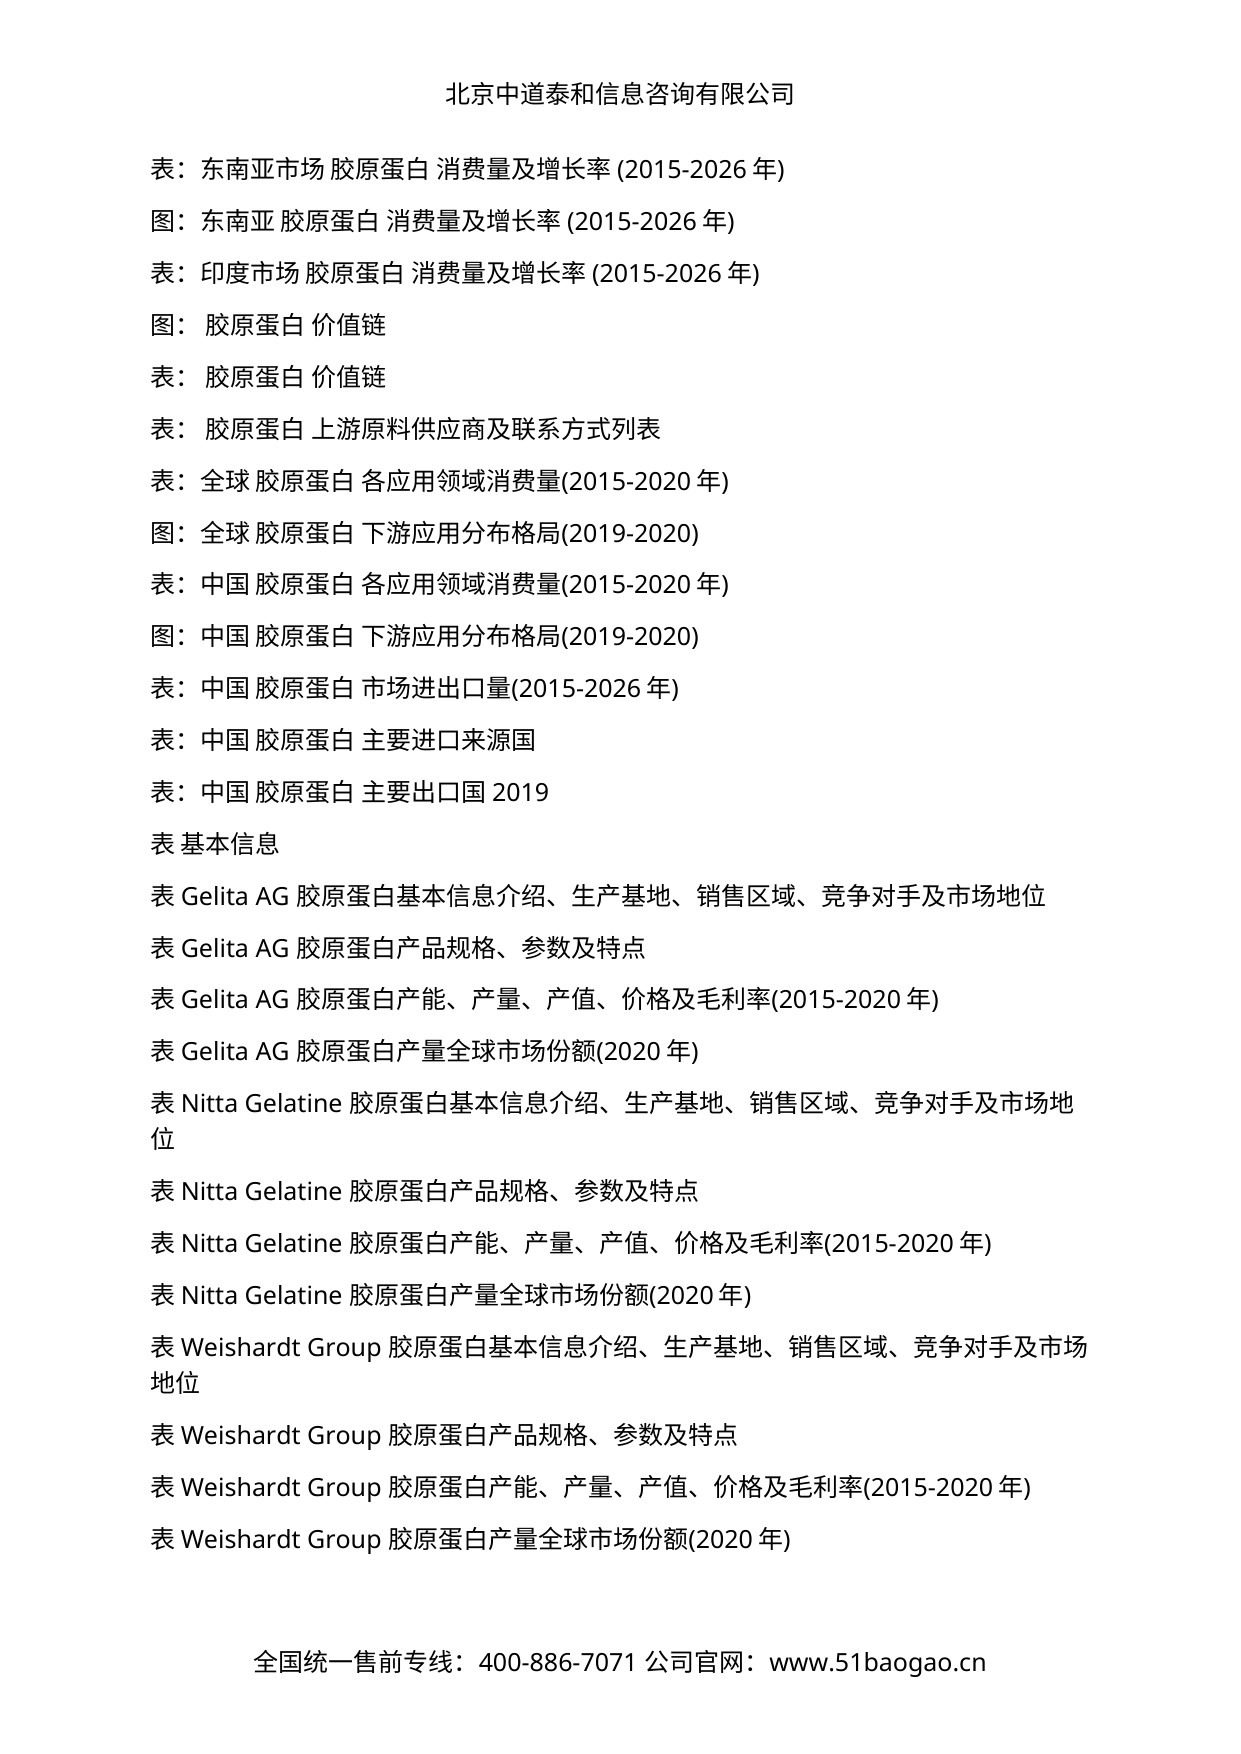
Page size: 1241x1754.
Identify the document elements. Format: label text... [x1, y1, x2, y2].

text 表 基本信息 [150, 824, 1090, 861]
text 表：中国 胶原蛋白 主要出口国 2019 [150, 772, 1090, 809]
text 表：东南亚市场 胶原蛋白 消费量及增长率 (2015-2026年) [150, 150, 1090, 186]
text 表 Nitta Gelatine 胶原蛋白基本信息介绍、生产基地、销售区域、竞争对手及市场地位 [150, 1084, 1090, 1156]
text 表 Gelita AG 胶原蛋白产量全球市场份额(2020年) [150, 1032, 1090, 1068]
text 表：印度市场 胶原蛋白 消费量及增长率 (2015-2026年) [150, 254, 1090, 290]
text 图：中国 胶原蛋白 下游应用分布格局(2019-2020) [150, 617, 1090, 653]
text 表： 胶原蛋白 上游原料供应商及联系方式列表 [150, 409, 1090, 446]
text 表 Gelita AG 胶原蛋白产能、产量、产值、价格及毛利率(2015-2020年) [150, 980, 1090, 1016]
text 表 Nitta Gelatine 胶原蛋白产能、产量、产值、价格及毛利率(2015-2020年) [150, 1224, 1090, 1260]
text 表 Gelita AG 胶原蛋白基本信息介绍、生产基地、销售区域、竞争对手及市场地位 [150, 876, 1090, 912]
text 表 Weishardt Group 胶原蛋白产量全球市场份额(2020年) [150, 1519, 1090, 1556]
text 表：中国 胶原蛋白 主要进口来源国 [150, 721, 1090, 757]
text 表 Weishardt Group 胶原蛋白基本信息介绍、生产基地、销售区域、竞争对手及市场地位 [150, 1327, 1090, 1400]
text 表 Weishardt Group 胶原蛋白产能、产量、产值、价格及毛利率(2015-2020年) [150, 1467, 1090, 1504]
text 图： 胶原蛋白 价值链 [150, 306, 1090, 342]
text 表 Gelita AG 胶原蛋白产品规格、参数及特点 [150, 928, 1090, 964]
text 表：中国 胶原蛋白 市场进出口量(2015-2026年) [150, 669, 1090, 705]
text 图：全球 胶原蛋白 下游应用分布格局(2019-2020) [150, 513, 1090, 549]
text 表 Nitta Gelatine 胶原蛋白产量全球市场份额(2020年) [150, 1276, 1090, 1312]
text 表：全球 胶原蛋白 各应用领域消费量(2015-2020年) [150, 461, 1090, 497]
text 表：中国 胶原蛋白 各应用领域消费量(2015-2020年) [150, 565, 1090, 601]
text 表 Nitta Gelatine 胶原蛋白产品规格、参数及特点 [150, 1172, 1090, 1208]
text 表 Weishardt Group 胶原蛋白产品规格、参数及特点 [150, 1416, 1090, 1452]
text 表： 胶原蛋白 价值链 [150, 357, 1090, 394]
text 图：东南亚 胶原蛋白 消费量及增长率 (2015-2026年) [150, 202, 1090, 238]
